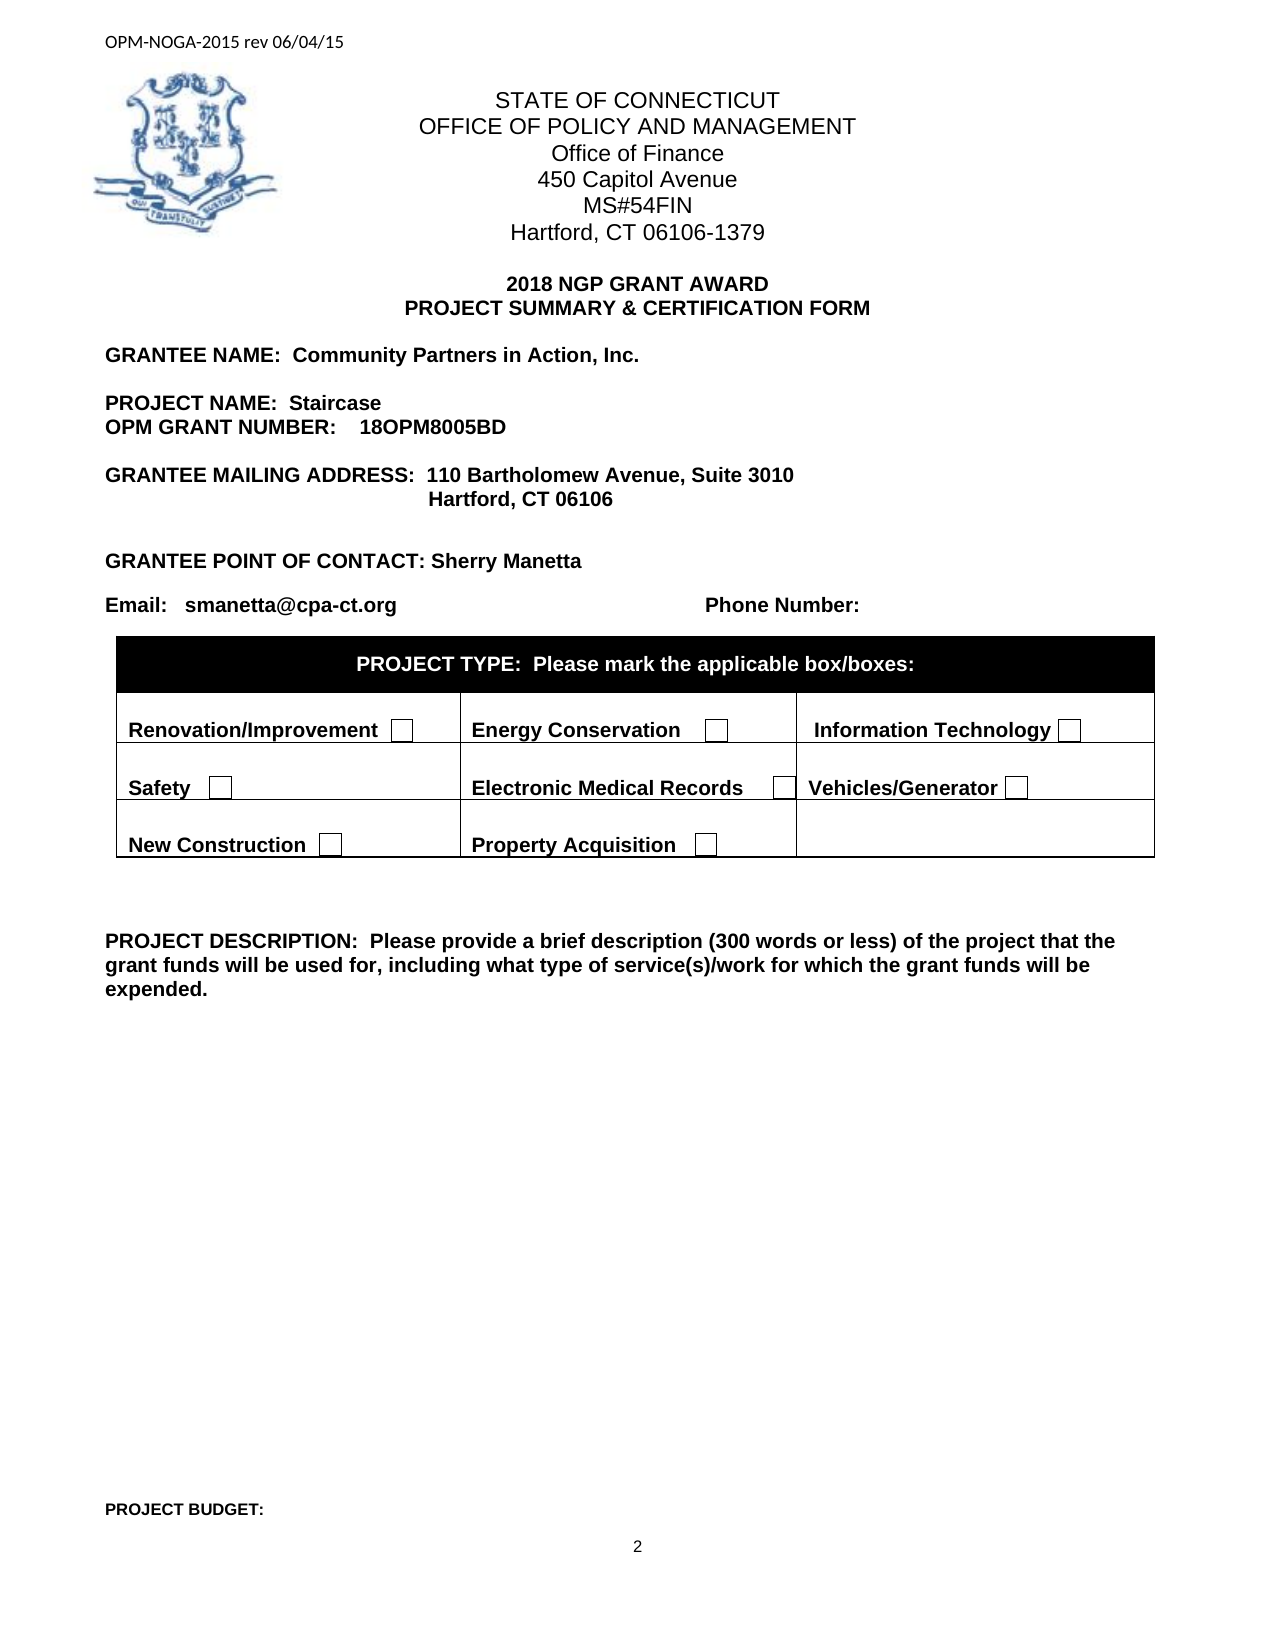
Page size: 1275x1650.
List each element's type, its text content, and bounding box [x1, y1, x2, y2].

text OPM GRANT NUMBER: 18OPM8005BD [105, 415, 1170, 439]
text Email: smanetta@cpa-ct.org Phone Number: [105, 592, 1170, 616]
text PROJECT BUDGET: [105, 1499, 1170, 1519]
text GRANTEE NAME: Community Partners in Action, Inc. [105, 343, 1170, 367]
table_cell Safety [117, 743, 460, 799]
table_cell Vehicles/Generator [797, 743, 1154, 799]
text GRANTEE MAILING ADDRESS: 110 Bartholomew Avenue, Suite 3010 [105, 463, 1170, 487]
table_cell Electronic Medical Records [461, 743, 796, 799]
text PROJECT SUMMARY & CERTIFICATION FORM [105, 295, 1170, 319]
text OFFICE OF POLICY AND MANAGEMENT [105, 113, 1170, 140]
text 450 Capitol Avenue [105, 166, 1170, 192]
text PROJECT DESCRIPTION: Please provide a brief description (300 words or less) of the project that the grant funds will be used for, including what type of service(s)/work for which the grant funds will be expended. [105, 929, 1170, 1001]
table_cell [797, 800, 1154, 856]
table_header PROJECT TYPE: Please mark the applicable box/boxes: [117, 637, 1154, 692]
text GRANTEE POINT OF CONTACT: Sherry Manetta [105, 549, 1170, 573]
table_cell Property Acquisition [461, 800, 796, 856]
table_cell Energy Conservation [461, 693, 796, 742]
text Hartford, CT 06106 [105, 487, 1170, 511]
picture [81, 62, 287, 250]
text STATE OF CONNECTICUT [105, 87, 1170, 113]
text PROJECT NAME: Staircase [105, 391, 1170, 415]
table_cell New Construction [117, 800, 460, 856]
text 2018 NGP GRANT AWARD [105, 271, 1170, 295]
table_cell Renovation/Improvement [117, 693, 460, 742]
table_cell Information Technology [797, 693, 1154, 742]
text MS#54FIN [105, 192, 1170, 219]
text Hartford, CT 06106-1379 [105, 219, 1170, 245]
text Office of Finance [105, 140, 1170, 166]
